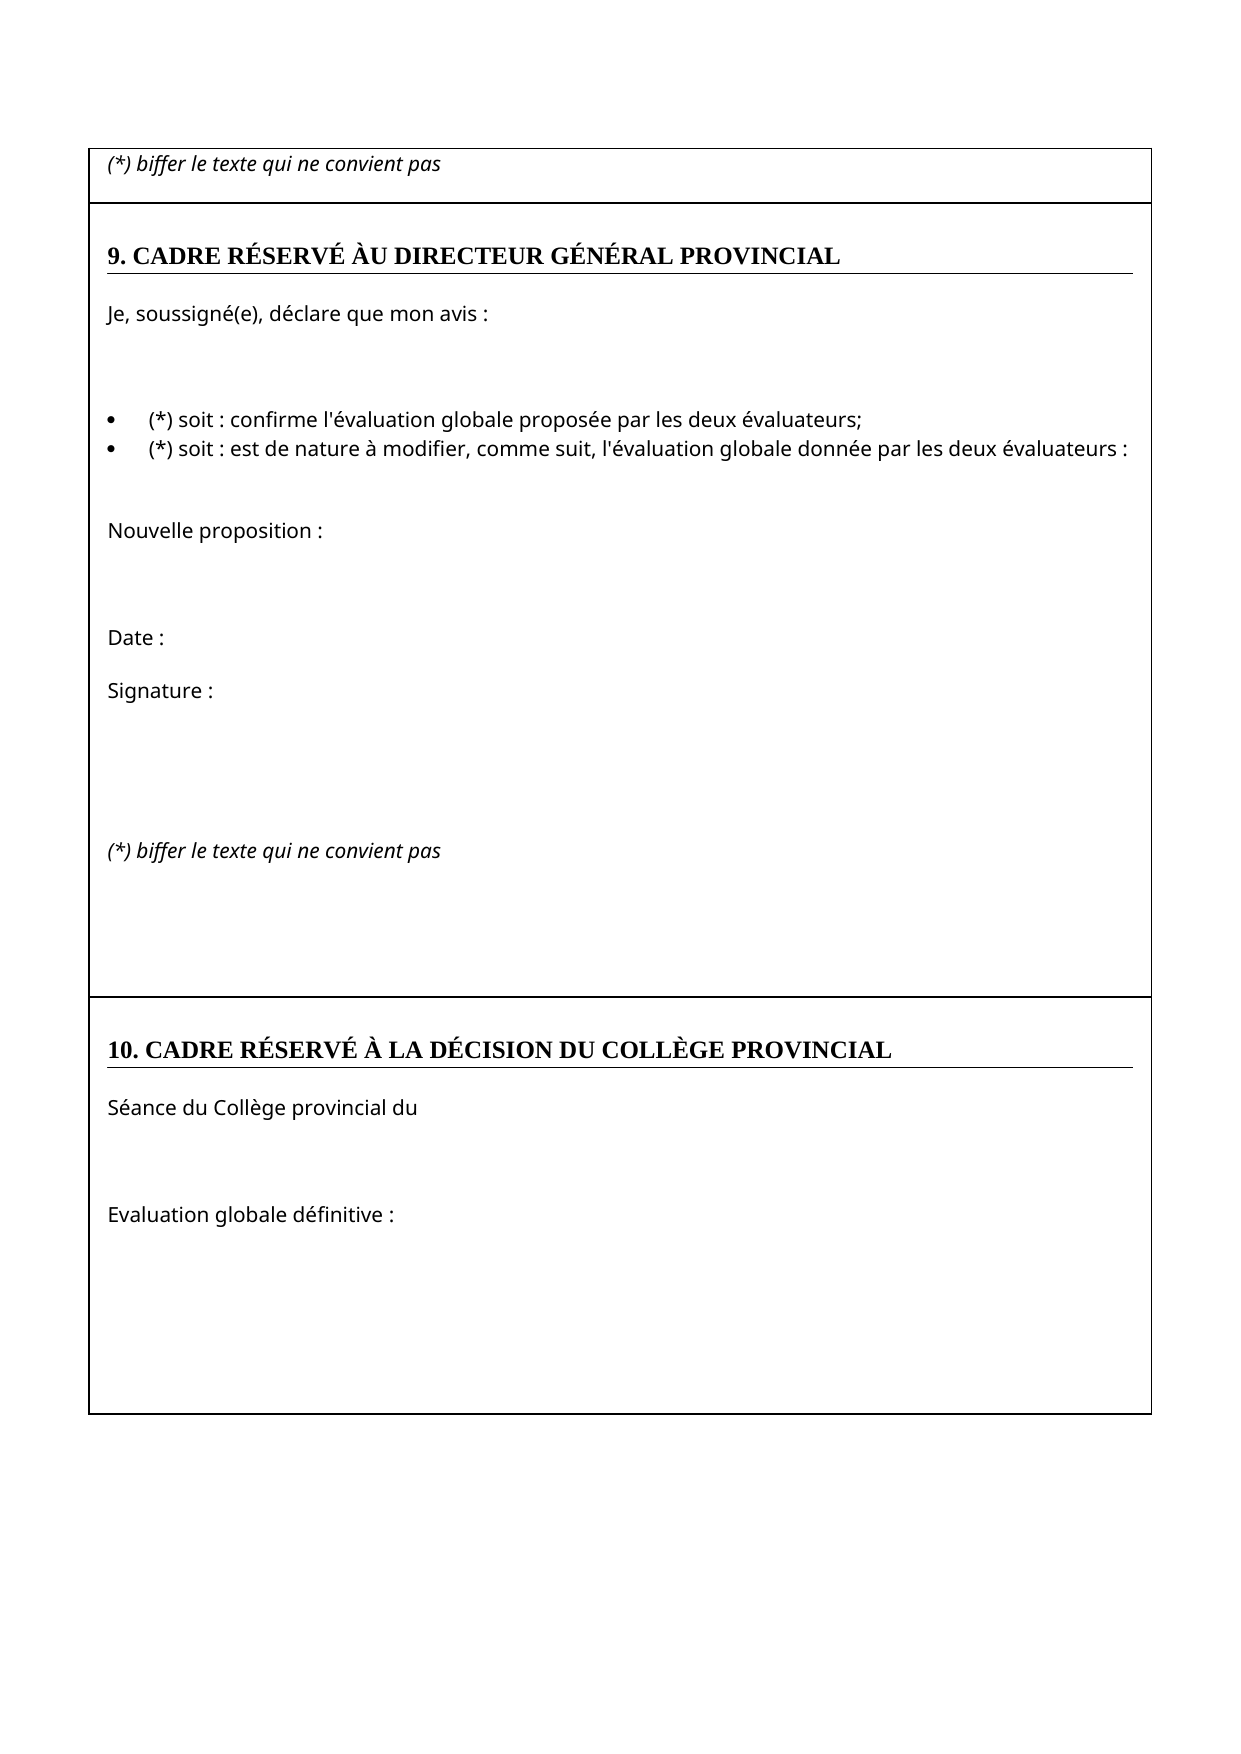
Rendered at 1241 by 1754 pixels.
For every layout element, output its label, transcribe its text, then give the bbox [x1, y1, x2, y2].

table_cell Cadre réservé à la décision du Collège provincial Séance du Collège provincial du Evaluation globale définitive : [90, 998, 1151, 1413]
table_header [90, 149, 1151, 202]
table_cell Cadre réservé àu directeur général provincial Je, soussigné(e), déclare que mon avis : (*) soit : confirme l'évaluation globale proposée par les deux évaluateurs; (*) soit : est de nature à modifier, comme suit, l'évaluation globale donnée par les deux évaluateurs : Nouvelle proposition : Date : Signature : (*) biffer le texte qui ne convient pas [90, 204, 1151, 996]
